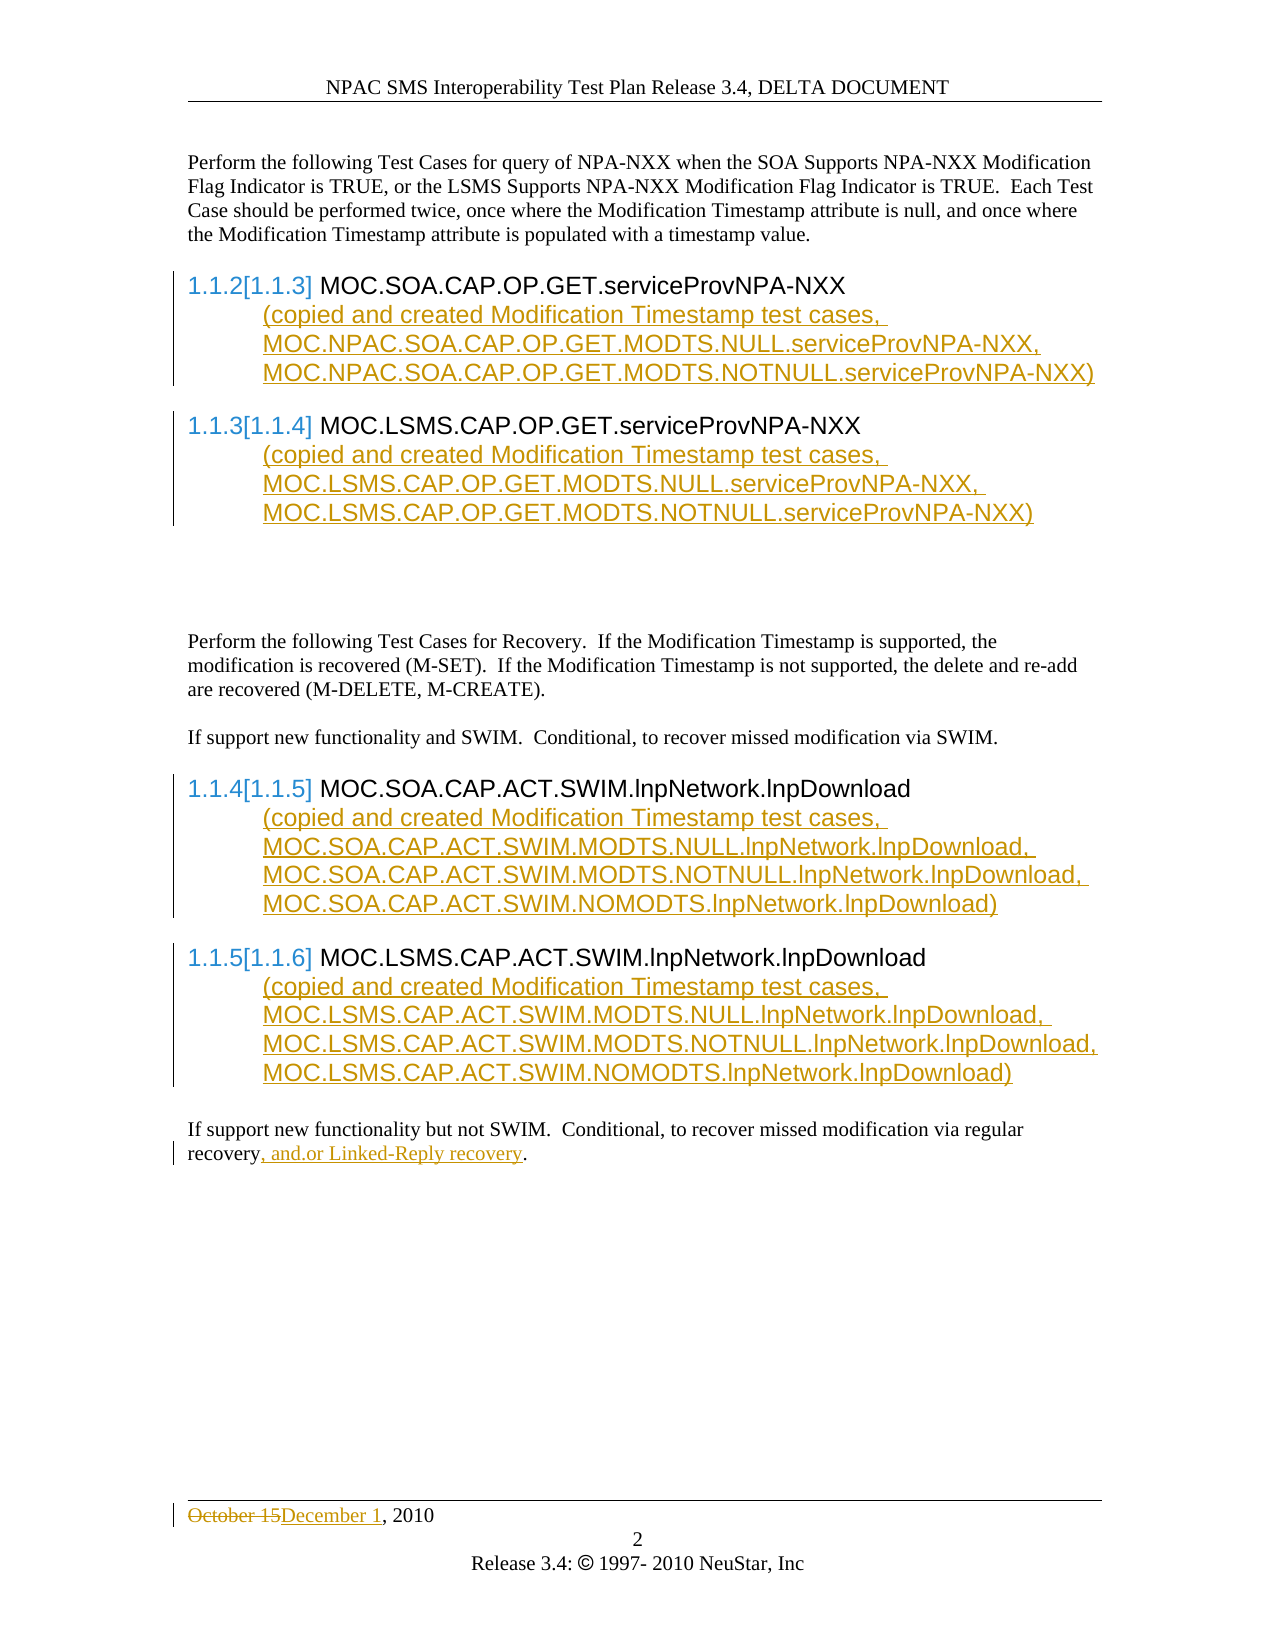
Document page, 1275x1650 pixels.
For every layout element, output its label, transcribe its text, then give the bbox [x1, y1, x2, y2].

text Perform the following Test Cases for query of NPA-NXX when the SOA Supports NPA-NXX Modification Flag Indicator is TRUE, or the LSMS Supports NPA-NXX Modification Flag Indicator is TRUE. Each Test Case should be performed twice, once where the Modification Timestamp attribute is null, and once where the Modification Timestamp attribute is populated with a timestamp value. [187, 150, 1102, 246]
subtitle MOC.LSMS.CAP.ACT.SWIM.lnpNetwork.lnpDownload [187, 943, 1102, 1087]
subtitle MOC.LSMS.CAP.OP.GET.serviceProvNPA-NXX [187, 411, 1102, 526]
subtitle MOC.SOA.CAP.ACT.SWIM.lnpNetwork.lnpDownload [187, 774, 1102, 918]
text If support new functionality but not SWIM. Conditional, to recover missed modification via regular recovery. [187, 1117, 1102, 1165]
text If support new functionality and SWIM. Conditional, to recover missed modification via SWIM. [187, 725, 1102, 749]
subtitle MOC.SOA.CAP.OP.GET.serviceProvNPA-NXX [187, 271, 1102, 386]
text Perform the following Test Cases for Recovery. If the Modification Timestamp is supported, the modification is recovered (M-SET). If the Modification Timestamp is not supported, the delete and re-add are recovered (M-DELETE, M-CREATE). [187, 629, 1102, 701]
